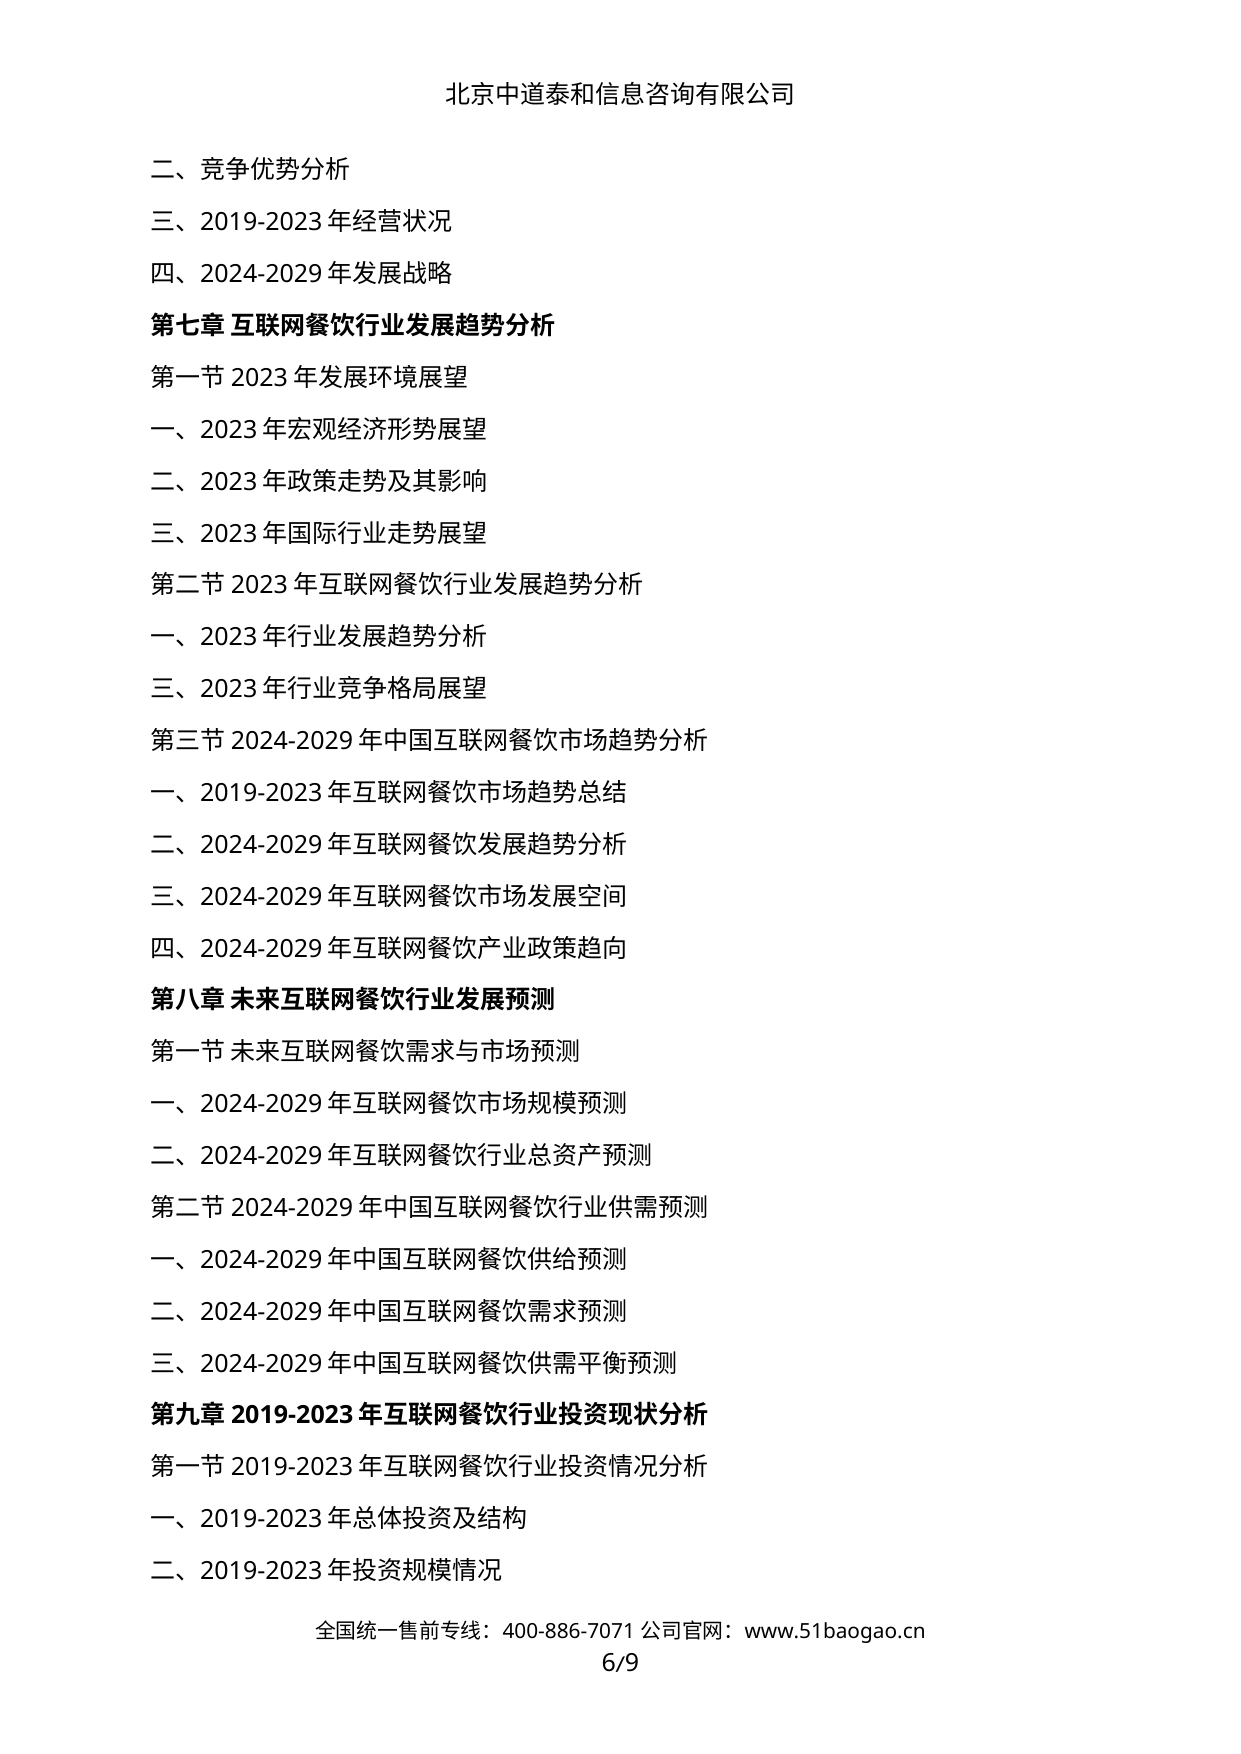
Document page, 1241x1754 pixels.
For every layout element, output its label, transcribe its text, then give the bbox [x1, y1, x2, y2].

text 一、2023年行业发展趋势分析 [150, 617, 1090, 653]
text 三、2024-2029年中国互联网餐饮供需平衡预测 [150, 1343, 1090, 1379]
text 第一节 未来互联网餐饮需求与市场预测 [150, 1032, 1090, 1068]
text 一、2019-2023年互联网餐饮市场趋势总结 [150, 772, 1090, 809]
text 二、2019-2023年投资规模情况 [150, 1551, 1090, 1587]
text 第九章 2019-2023年互联网餐饮行业投资现状分析 [150, 1395, 1090, 1431]
text 四、2024-2029年发展战略 [150, 254, 1090, 290]
text 三、2023年国际行业走势展望 [150, 513, 1090, 549]
text 第八章 未来互联网餐饮行业发展预测 [150, 980, 1090, 1016]
text 第二节 2023年互联网餐饮行业发展趋势分析 [150, 565, 1090, 601]
text 三、2023年行业竞争格局展望 [150, 669, 1090, 705]
text 第七章 互联网餐饮行业发展趋势分析 [150, 306, 1090, 342]
text 一、2023年宏观经济形势展望 [150, 409, 1090, 446]
text 第一节 2023年发展环境展望 [150, 357, 1090, 394]
text 第一节 2019-2023年互联网餐饮行业投资情况分析 [150, 1447, 1090, 1483]
text 二、2023年政策走势及其影响 [150, 461, 1090, 497]
text 二、2024-2029年互联网餐饮发展趋势分析 [150, 824, 1090, 861]
text 三、2024-2029年互联网餐饮市场发展空间 [150, 876, 1090, 912]
text 三、2019-2023年经营状况 [150, 202, 1090, 238]
text 二、2024-2029年中国互联网餐饮需求预测 [150, 1291, 1090, 1327]
text 一、2024-2029年互联网餐饮市场规模预测 [150, 1084, 1090, 1120]
text 二、2024-2029年互联网餐饮行业总资产预测 [150, 1136, 1090, 1172]
text 二、竞争优势分析 [150, 150, 1090, 186]
text 第二节 2024-2029年中国互联网餐饮行业供需预测 [150, 1187, 1090, 1224]
text 一、2019-2023年总体投资及结构 [150, 1499, 1090, 1535]
text 四、2024-2029年互联网餐饮产业政策趋向 [150, 928, 1090, 964]
text 第三节 2024-2029年中国互联网餐饮市场趋势分析 [150, 721, 1090, 757]
text 一、2024-2029年中国互联网餐饮供给预测 [150, 1239, 1090, 1276]
